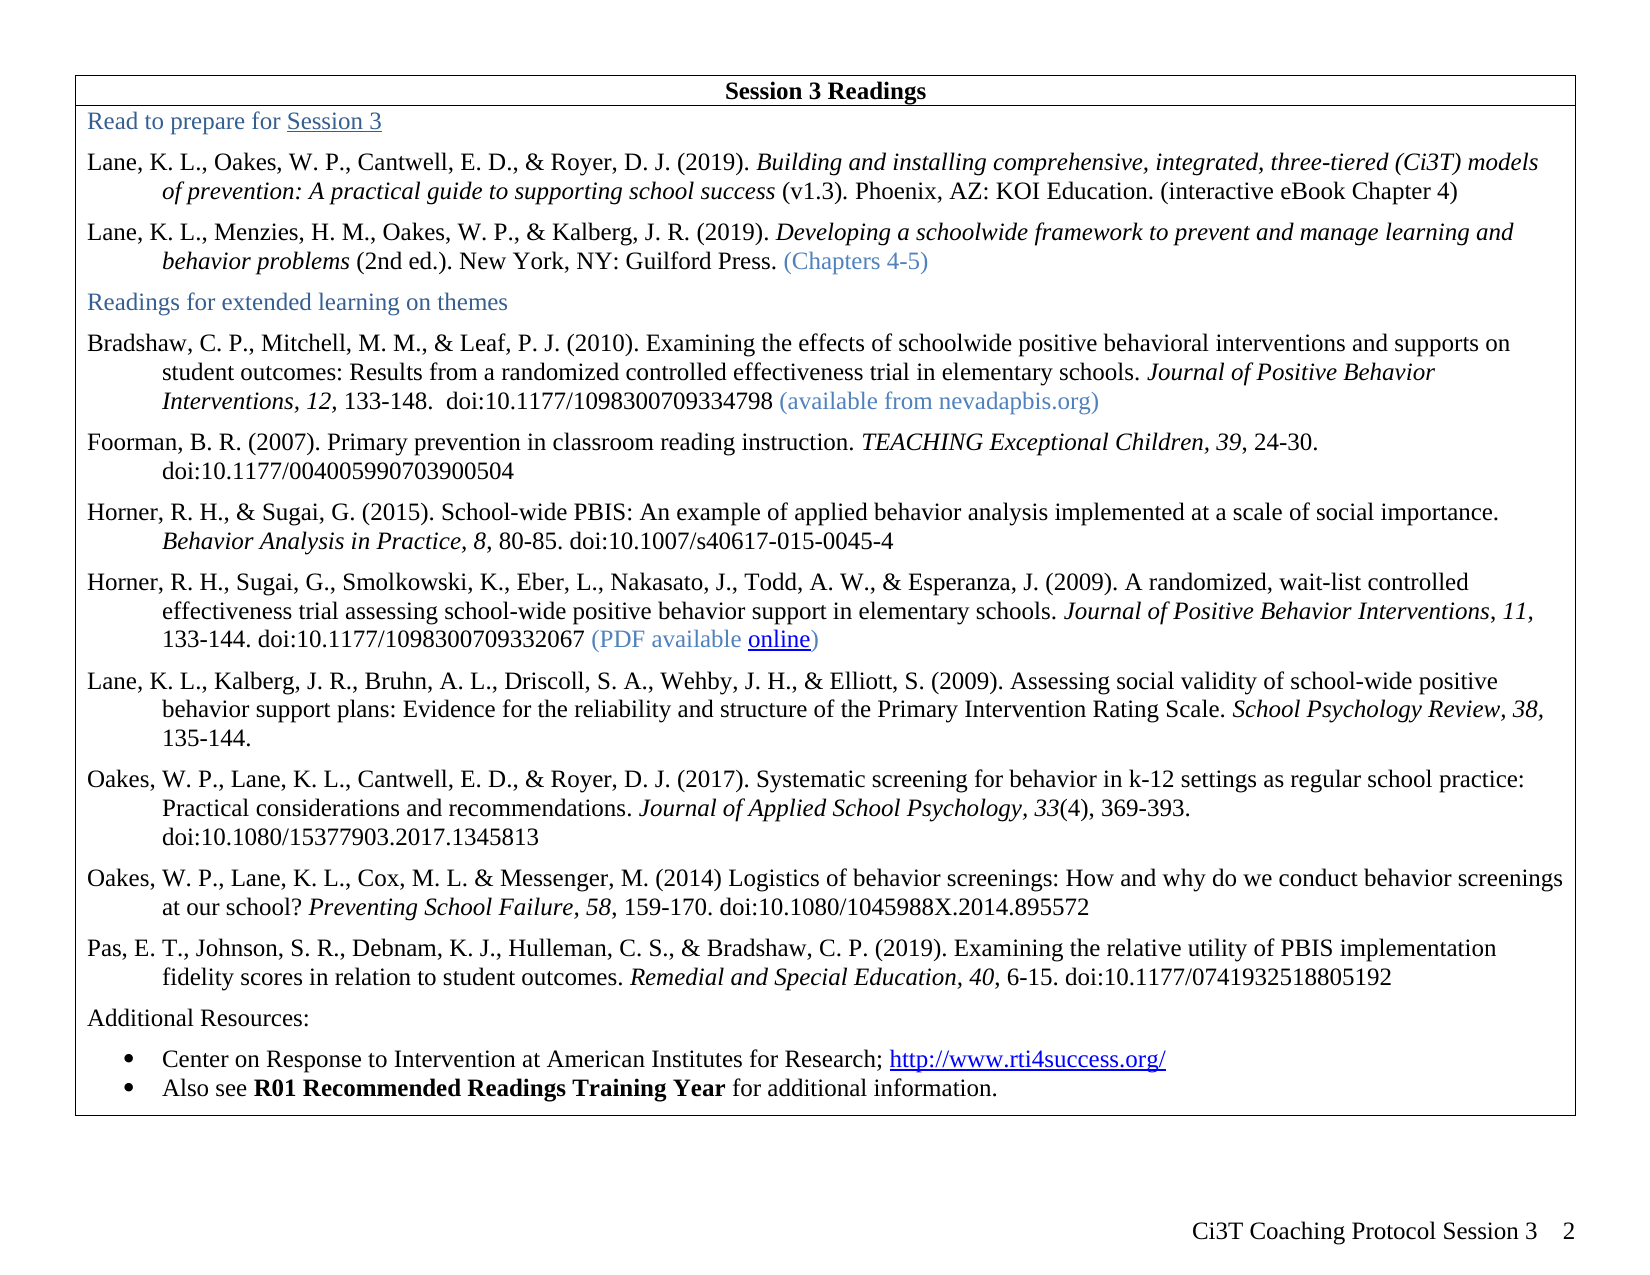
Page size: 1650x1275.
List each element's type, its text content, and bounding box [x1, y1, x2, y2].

table_header Session 3 Readings [76, 76, 1575, 105]
table_cell Read to prepare for Session 3 Lane, K. L., Oakes, W. P., Cantwell, E. D., & Royer, D. J. (2019). Building and installing comprehensive, integrated, three-tiered (Ci3T) models of prevention: A practical guide to supporting school success (v1.3). Phoenix, AZ: KOI Education. (interactive eBook Chapter 4) Lane, K. L., Menzies, H. M., Oakes, W. P., & Kalberg, J. R. (2019). Developing a schoolwide framework to prevent and manage learning and behavior problems (2nd ed.). New York, NY: Guilford Press. (Chapters 4-5) Readings for extended learning on themes Bradshaw, C. P., Mitchell, M. M., & Leaf, P. J. (2010). Examining the effects of schoolwide positive behavioral interventions and supports on student outcomes: Results from a randomized controlled effectiveness trial in elementary schools. Journal of Positive Behavior Interventions, 12, 133-148. doi:10.1177/1098300709334798 (available from nevadapbis.org) Foorman, B. R. (2007). Primary prevention in classroom reading instruction. TEACHING Exceptional Children, 39, 24-30. doi:10.1177/004005990703900504 Horner, R. H., & Sugai, G. (2015). School-wide PBIS: An example of applied behavior analysis implemented at a scale of social importance. Behavior Analysis in Practice, 8, 80-85. doi:10.1007/s40617-015-0045-4 Horner, R. H., Sugai, G., Smolkowski, K., Eber, L., Nakasato, J., Todd, A. W., & Esperanza, J. (2009). A randomized, wait-list controlled effectiveness trial assessing school-wide positive behavior support in elementary schools. Journal of Positive Behavior Interventions, 11, 133-144. doi:10.1177/1098300709332067 (PDF available online) Lane, K. L., Kalberg, J. R., Bruhn, A. L., Driscoll, S. A., Wehby, J. H., & Elliott, S. (2009). Assessing social validity of school-wide positive behavior support plans: Evidence for the reliability and structure of the Primary Intervention Rating Scale. School Psychology Review, 38, 135-144. Oakes, W. P., Lane, K. L., Cantwell, E. D., & Royer, D. J. (2017). Systematic screening for behavior in k-12 settings as regular school practice: Practical considerations and recommendations. Journal of Applied School Psychology, 33(4), 369-393. doi:10.1080/15377903.2017.1345813 Oakes, W. P., Lane, K. L., Cox, M. L. & Messenger, M. (2014) Logistics of behavior screenings: How and why do we conduct behavior screenings at our school? Preventing School Failure, 58, 159-170. doi:10.1080/1045988X.2014.895572 Pas, E. T., Johnson, S. R., Debnam, K. J., Hulleman, C. S., & Bradshaw, C. P. (2019). Examining the relative utility of PBIS implementation fidelity scores in relation to student outcomes. Remedial and Special Education, 40, 6-15. doi:10.1177/0741932518805192 Additional Resources: Center on Response to Intervention at American Institutes for Research; http://www.rti4success.org/ Also see R01 Recommended Readings Training Year for additional information. [76, 106, 1575, 1114]
